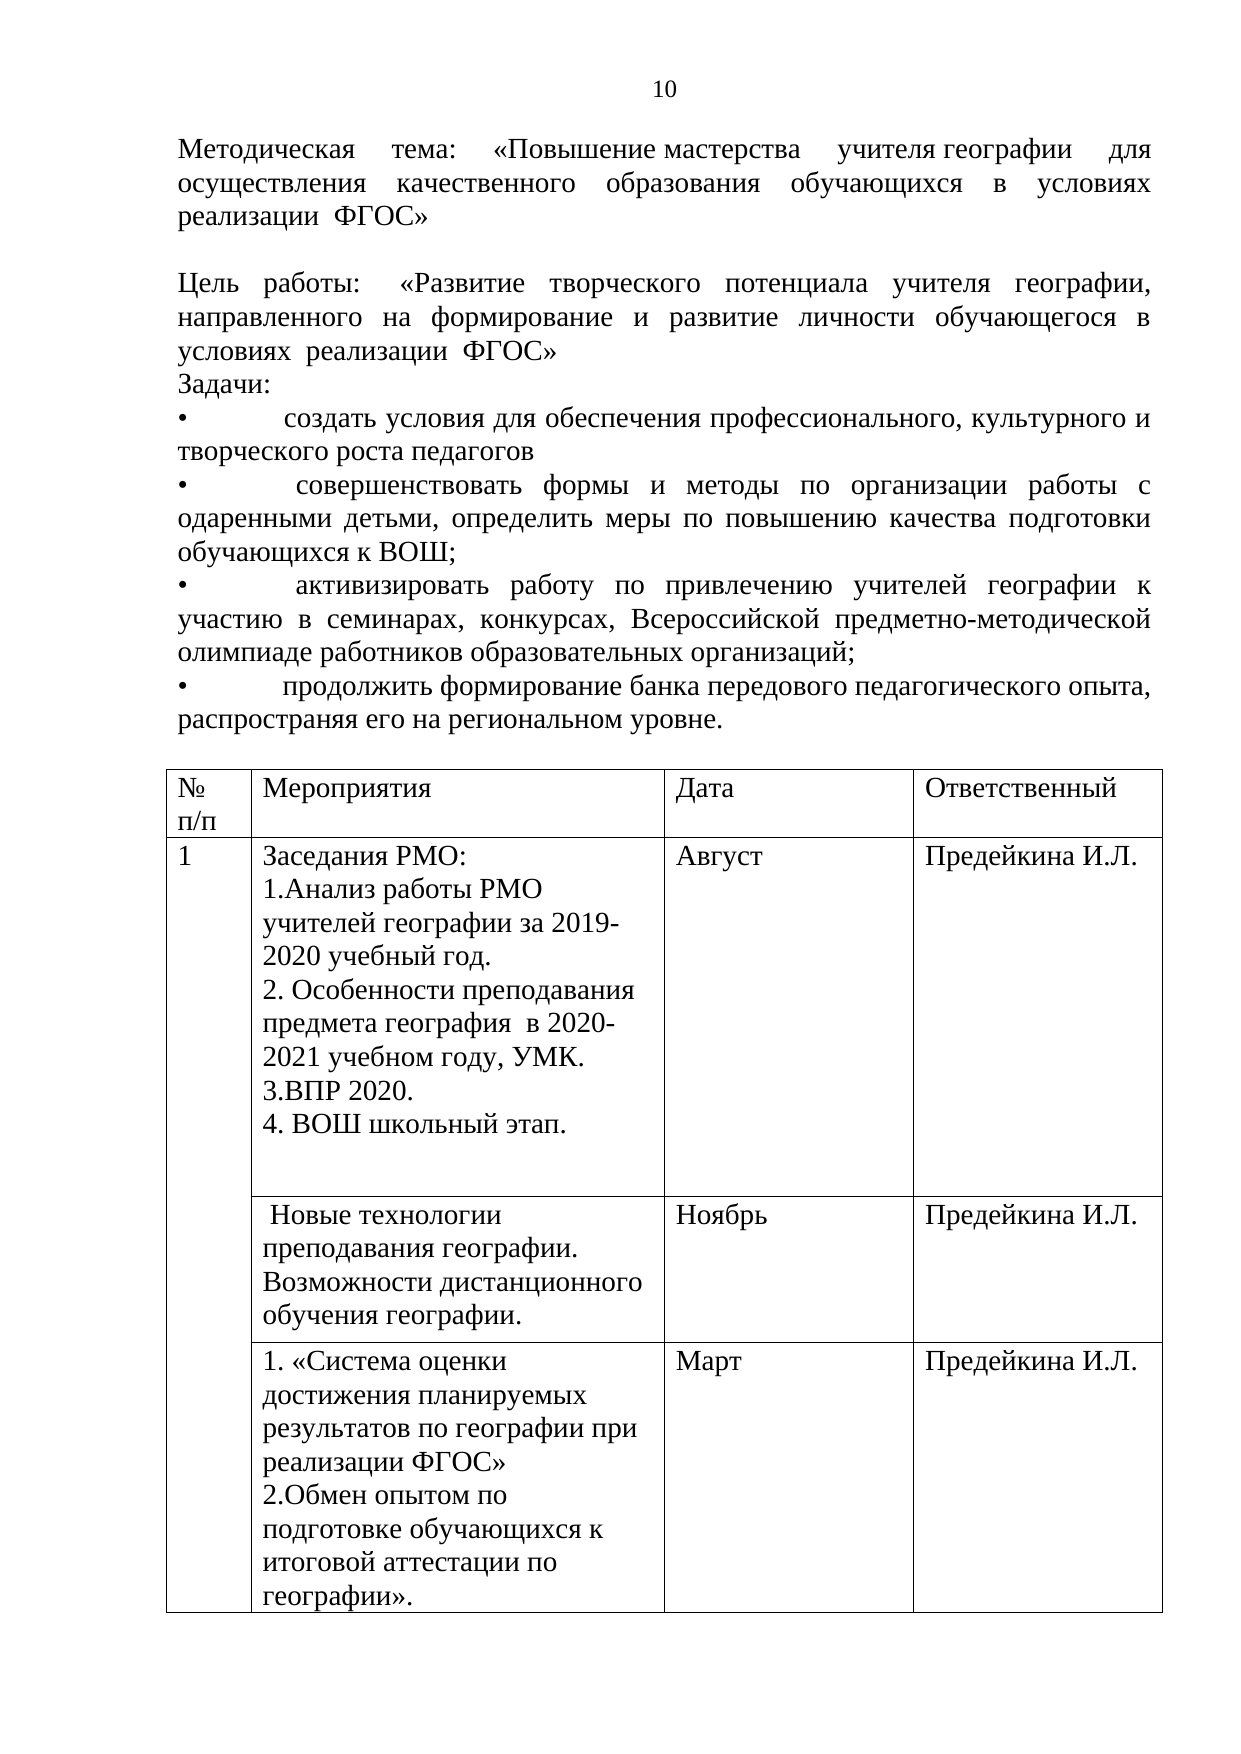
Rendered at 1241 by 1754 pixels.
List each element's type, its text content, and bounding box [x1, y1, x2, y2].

table_cell 1 [167, 838, 251, 1612]
table_cell Ноябрь [665, 1197, 913, 1342]
table_header Ответственный [914, 770, 1162, 837]
table_header Мероприятия [252, 770, 664, 837]
table_header Дата [665, 770, 913, 837]
text • совершенствовать формы и методы по организации работы с одаренными детьми, определить меры по повышению качества подготовки обучающихся к ВОШ; [177, 467, 1152, 567]
table_cell Предейкина И.Л. [914, 838, 1162, 1196]
text • продолжить формирование банка передового педагогического опыта, распространяя его на региональном уровне. [177, 668, 1152, 735]
text Задачи: [177, 366, 1152, 400]
table_cell Заседания РМО: 1.Анализ работы РМО учителей географии за 2019-2020 учебный год. 2. Особенности преподавания предмета география в 2020- 2021 учебном году, УМК. 3.ВПР 2020. 4. ВОШ школьный этап. [252, 838, 664, 1196]
table_cell Март [665, 1343, 913, 1612]
table_cell Предейкина И.Л. [914, 1197, 1162, 1342]
table_header № п/п [167, 770, 251, 837]
text Методическая тема: «Повышение мастерства учителя географии для осуществления качественного образования обучающихся в условиях реализации ФГОС» [177, 131, 1152, 232]
table_cell Предейкина И.Л. [914, 1343, 1162, 1612]
text Цель работы: «Развитие творческого потенциала учителя географии, направленного на формирование и развитие личности обучающегося в условиях реализации ФГОС» [177, 266, 1152, 366]
table_cell Новые технологии преподавания географии. Возможности дистанционного обучения географии. [252, 1197, 664, 1342]
table_cell 1. «Система оценки достижения планируемых результатов по географии при реализации ФГОС» 2.Обмен опытом по подготовке обучающихся к итоговой аттестации по географии». [252, 1343, 664, 1612]
table_cell Август [665, 838, 913, 1196]
text • создать условия для обеспечения профессионального, культурного и творческого роста педагогов [177, 400, 1152, 467]
text • активизировать работу по привлечению учителей географии к участию в семинарах, конкурсах, Всероссийской предметно-методической олимпиаде работников образовательных организаций; [177, 567, 1152, 668]
